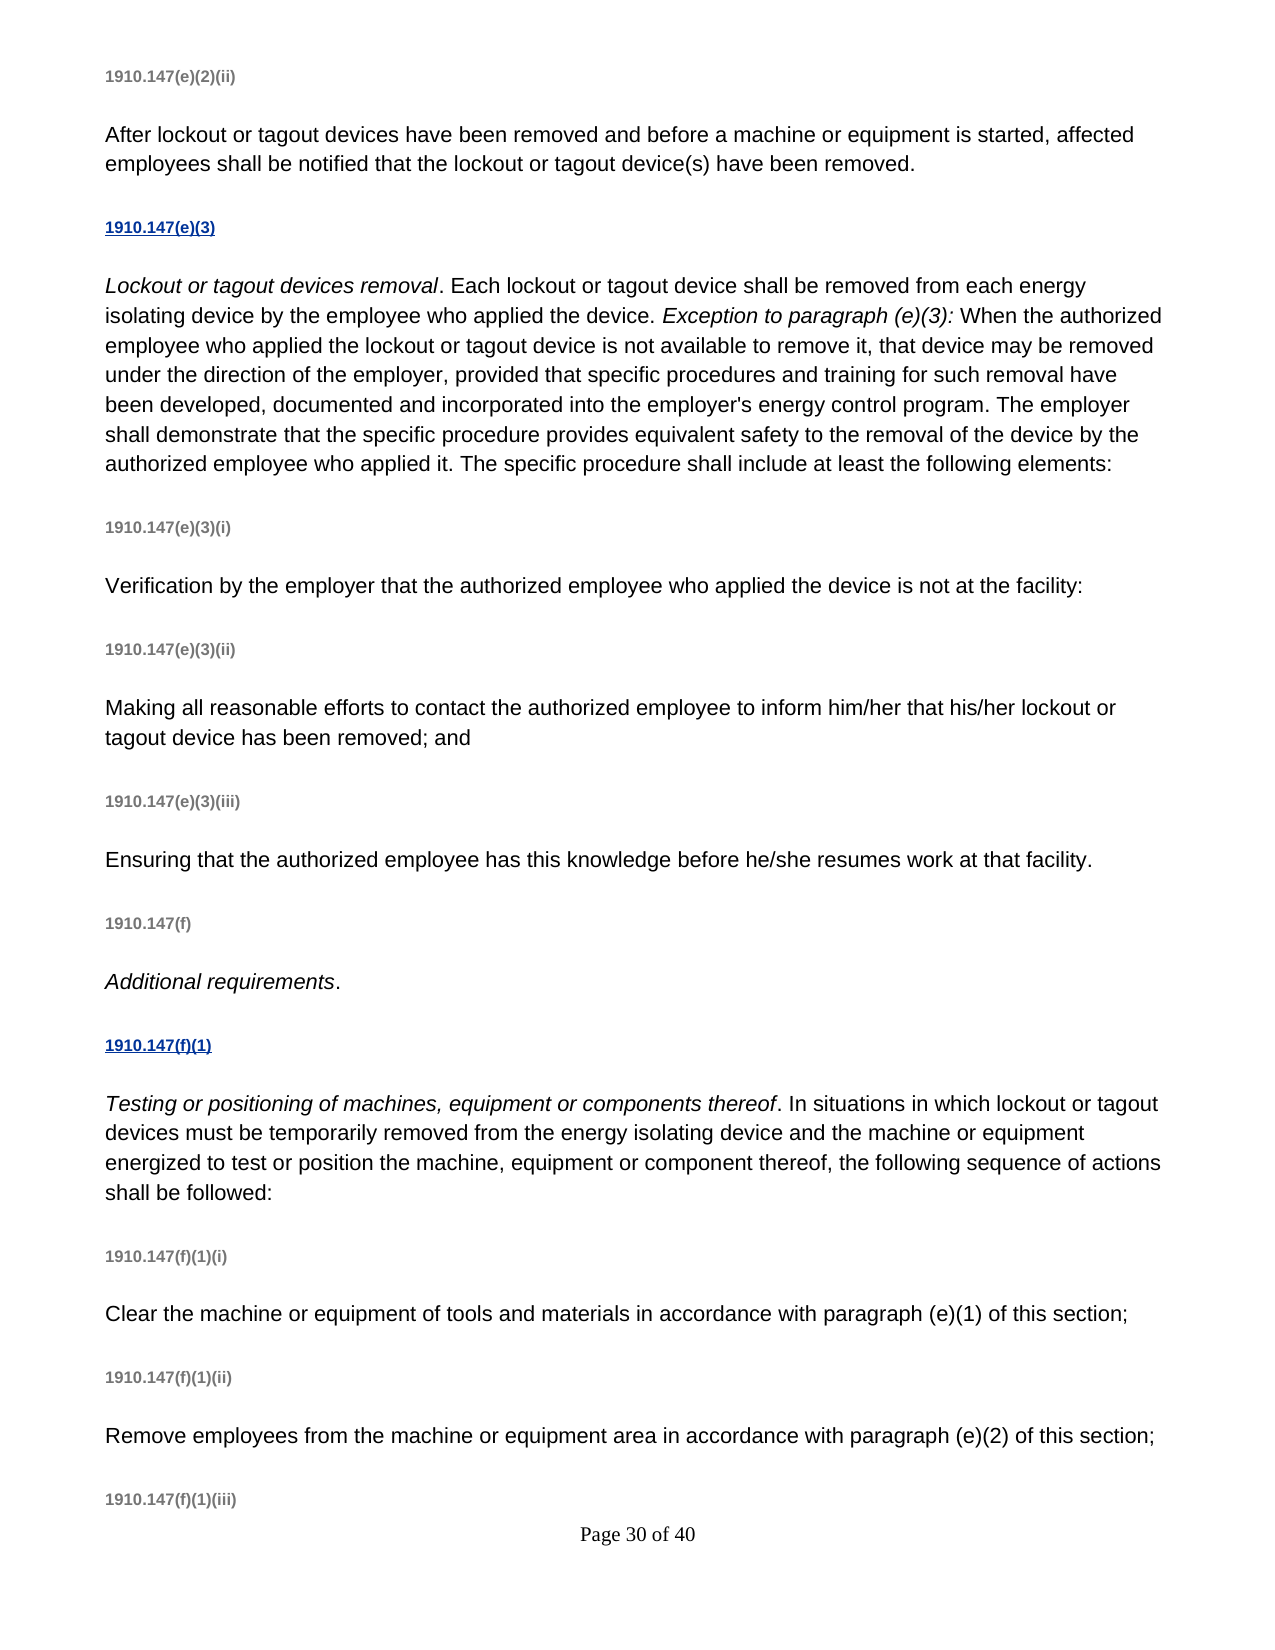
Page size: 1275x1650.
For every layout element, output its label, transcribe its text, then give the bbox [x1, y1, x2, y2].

text 1910.147(f)(1)(iii) [105, 1480, 1170, 1509]
text 1910.147(e)(3)(iii) [105, 781, 1170, 811]
text Ensuring that the authorized employee has this knowledge before he/she resumes work at that facility. [105, 842, 1170, 872]
text Remove employees from the machine or equipment area in accordance with paragraph (e)(2) of this section; [105, 1419, 1170, 1448]
text 1910.147(f)(1)(i) [105, 1236, 1170, 1266]
text After lockout or tagout devices have been removed and before a machine or equipment is started, affected employees shall be notified that the lockout or tagout device(s) have been removed. [105, 117, 1170, 177]
text 1910.147(e)(3)(i) [105, 508, 1170, 537]
text 1910.147(f) [105, 903, 1170, 933]
text 1910.147(e)(3)(ii) [105, 630, 1170, 659]
text Clear the machine or equipment of tools and materials in accordance with paragraph (e)(1) of this section; [105, 1297, 1170, 1327]
text Additional requirements. [105, 964, 1170, 994]
text 1910.147(f)(1) [105, 1025, 1170, 1055]
text 1910.147(f)(1)(ii) [105, 1358, 1170, 1387]
text Verification by the employer that the authorized employee who applied the device is not at the facility: [105, 569, 1170, 598]
text 1910.147(e)(2)(ii) [105, 56, 1170, 86]
text Making all reasonable efforts to contact the authorized employee to inform him/her that his/her lockout or tagout device has been removed; and [105, 691, 1170, 750]
text 1910.147(e)(3) [105, 208, 1170, 237]
text Testing or positioning of machines, equipment or components thereof. In situations in which lockout or tagout devices must be temporarily removed from the energy isolating device and the machine or equipment energized to test or position the machine, equipment or component thereof, the following sequence of actions shall be followed: [105, 1086, 1170, 1205]
text Lockout or tagout devices removal. Each lockout or tagout device shall be removed from each energy isolating device by the employee who applied the device. Exception to paragraph (e)(3): When the authorized employee who applied the lockout or tagout device is not available to remove it, that device may be removed under the direction of the employer, provided that specific procedures and training for such removal have been developed, documented and incorporated into the employer's energy control program. The employer shall demonstrate that the specific procedure provides equivalent safety to the removal of the device by the authorized employee who applied it. The specific procedure shall include at least the following elements: [105, 269, 1170, 477]
